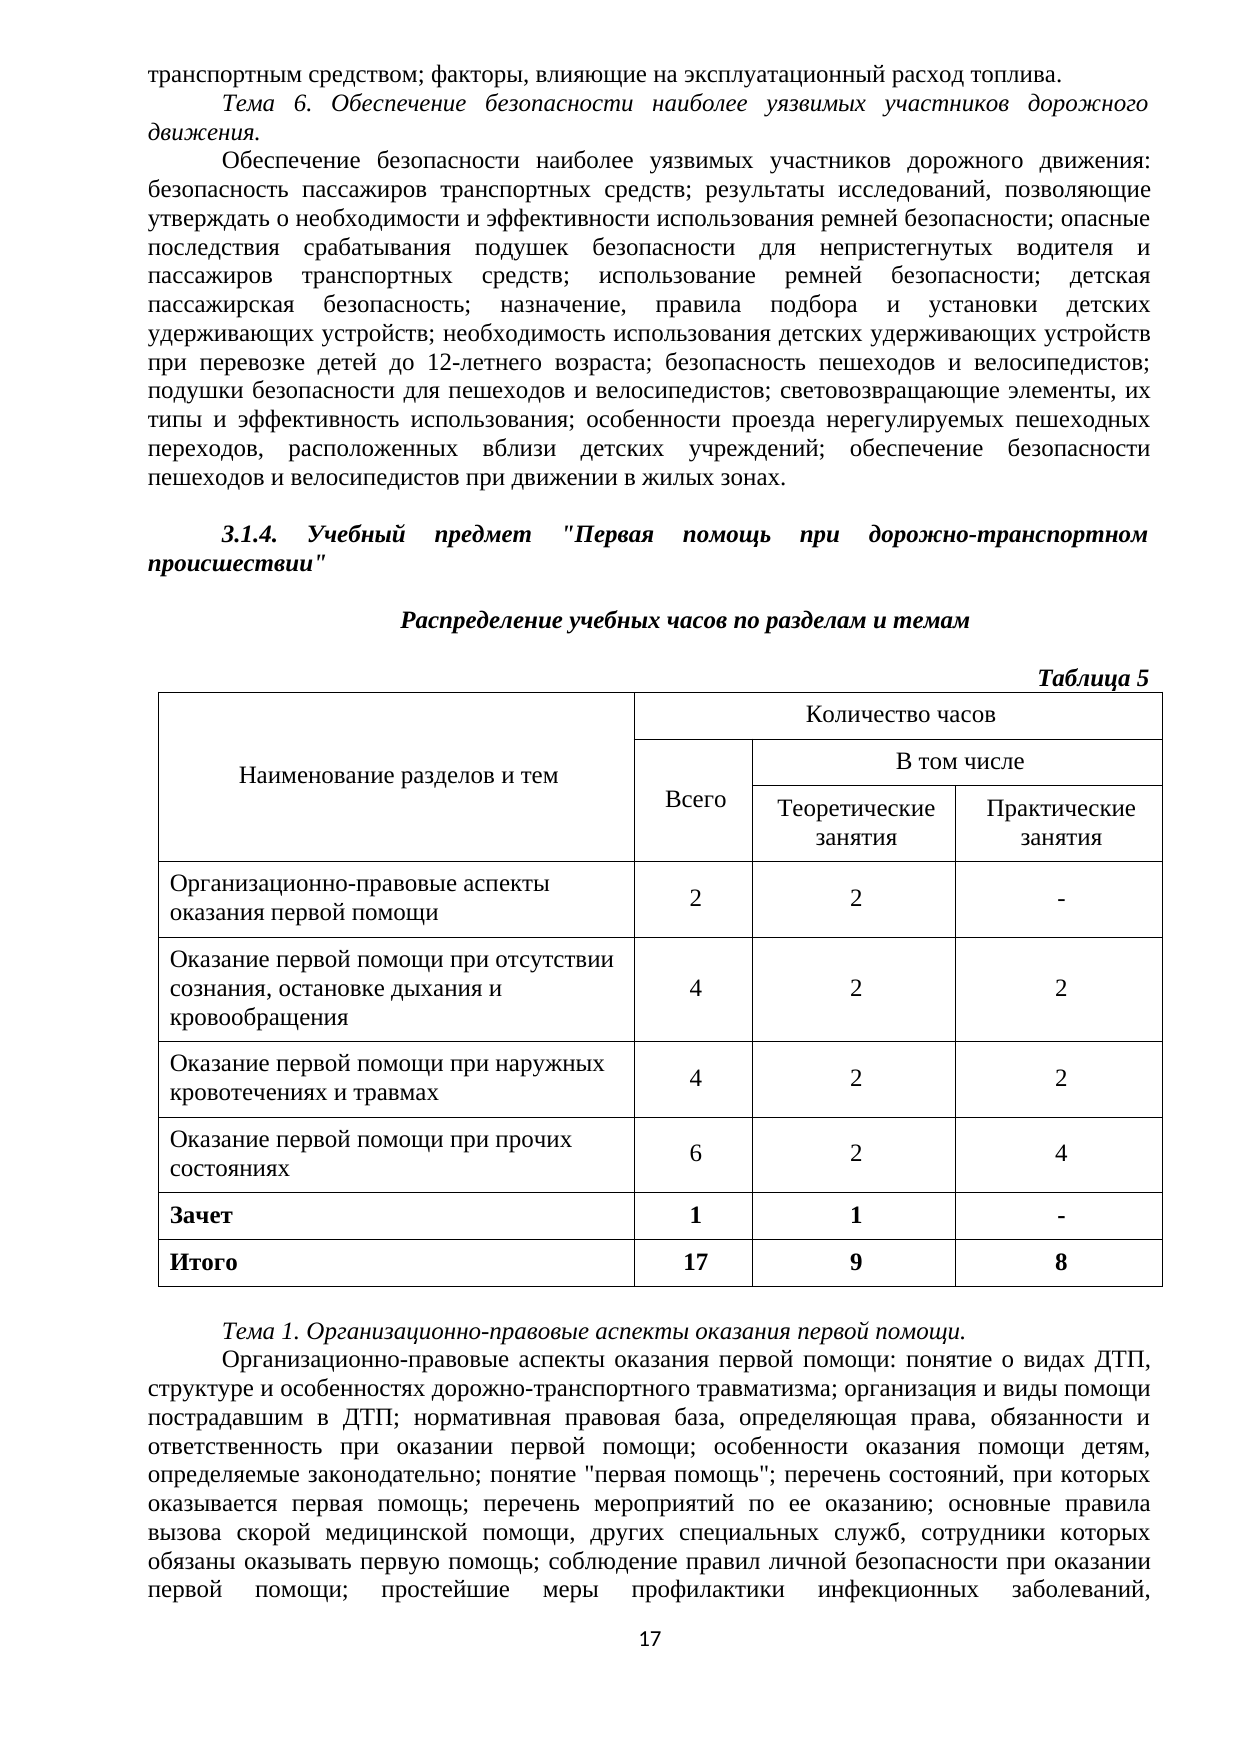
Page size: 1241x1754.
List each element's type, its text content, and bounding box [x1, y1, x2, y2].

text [148, 1344, 1152, 1603]
table_cell 2 [753, 938, 955, 1041]
text Таблица 5 [148, 663, 1152, 692]
text Тема 1. Организационно-правовые аспекты оказания первой помощи. [148, 1316, 1152, 1344]
table_cell Теоретические занятия [753, 786, 955, 861]
table_cell - [956, 862, 1162, 937]
table_cell Оказание первой помощи при отсутствии сознания, остановке дыхания и кровообращения [159, 938, 634, 1041]
text Обеспечение безопасности наиболее уязвимых участников дорожного движения: безопасность пассажиров транспортных средств; результаты исследований, позволяющие утверждать о необходимости и эффективности использования ремней безопасности; опасные последствия срабатывания подушек безопасности для непристегнутых водителя и пассажиров транспортных средств; использование ремней безопасности; детская пассажирская безопасность; назначение, правила подбора и установки детских удерживающих устройств; необходимость использования детских удерживающих устройств при перевозке детей до 12-летнего возраста; безопасность пешеходов и велосипедистов; подушки безопасности для пешеходов и велосипедистов; световозвращающие элементы, их типы и эффективность использования; особенности проезда нерегулируемых пешеходных переходов, расположенных вблизи детских учреждений; обеспечение безопасности пешеходов и велосипедистов при движении в жилых зонах. [148, 145, 1152, 490]
table_cell В том числе [753, 740, 1162, 785]
table_cell 2 [753, 1118, 955, 1192]
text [148, 59, 1152, 88]
table_cell 4 [635, 1042, 752, 1117]
table_cell 2 [753, 862, 955, 937]
table_cell Оказание первой помощи при прочих состояниях [159, 1118, 634, 1192]
table_cell 2 [956, 938, 1162, 1041]
table_cell Всего [635, 740, 752, 861]
table_cell Организационно-правовые аспекты оказания первой помощи [159, 862, 634, 937]
table_cell 8 [956, 1240, 1162, 1286]
table_header Наименование разделов и тем [159, 693, 634, 861]
table_cell 4 [635, 938, 752, 1041]
table_cell Практические занятия [956, 786, 1162, 861]
table_cell 17 [635, 1240, 752, 1286]
table_cell 1 [635, 1193, 752, 1239]
table_header Количество часов [635, 693, 1162, 738]
table_cell - [956, 1193, 1162, 1239]
table_cell 2 [956, 1042, 1162, 1117]
table_cell 2 [753, 1042, 955, 1117]
text 3.1.4. Учебный предмет "Первая помощь при дорожно-транспортном происшествии" [148, 519, 1152, 577]
table_cell 6 [635, 1118, 752, 1192]
table_cell 1 [753, 1193, 955, 1239]
table_cell Оказание первой помощи при наружных кровотечениях и травмах [159, 1042, 634, 1117]
text Тема 6. Обеспечение безопасности наиболее уязвимых участников дорожного движения. [148, 88, 1152, 145]
table_cell 9 [753, 1240, 955, 1286]
table_cell Итого [159, 1240, 634, 1286]
text Распределение учебных часов по разделам и темам [148, 605, 1152, 634]
table_cell 4 [956, 1118, 1162, 1192]
table_cell 2 [635, 862, 752, 937]
table_cell Зачет [159, 1193, 634, 1239]
